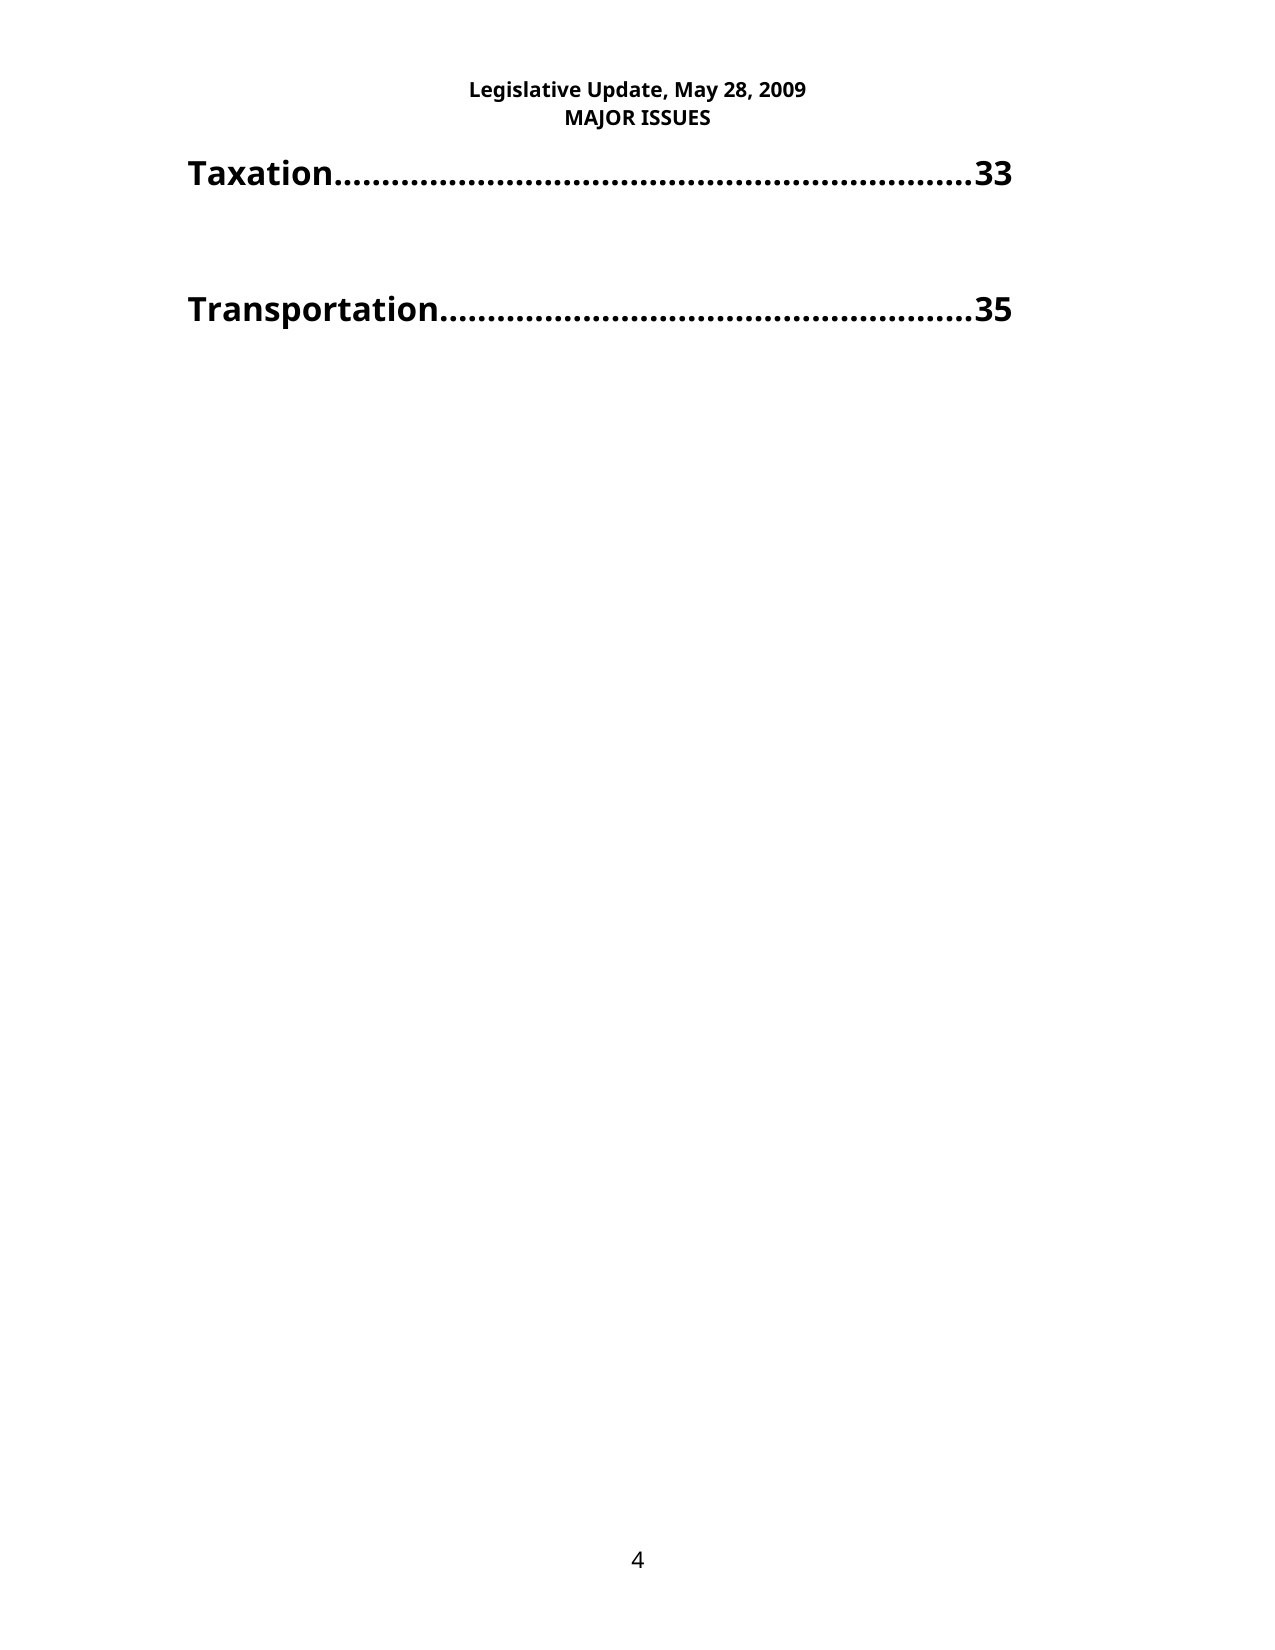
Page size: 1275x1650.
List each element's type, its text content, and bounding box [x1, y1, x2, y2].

text Transportation 35 [187, 286, 1087, 332]
text Taxation 33 [187, 150, 1087, 195]
